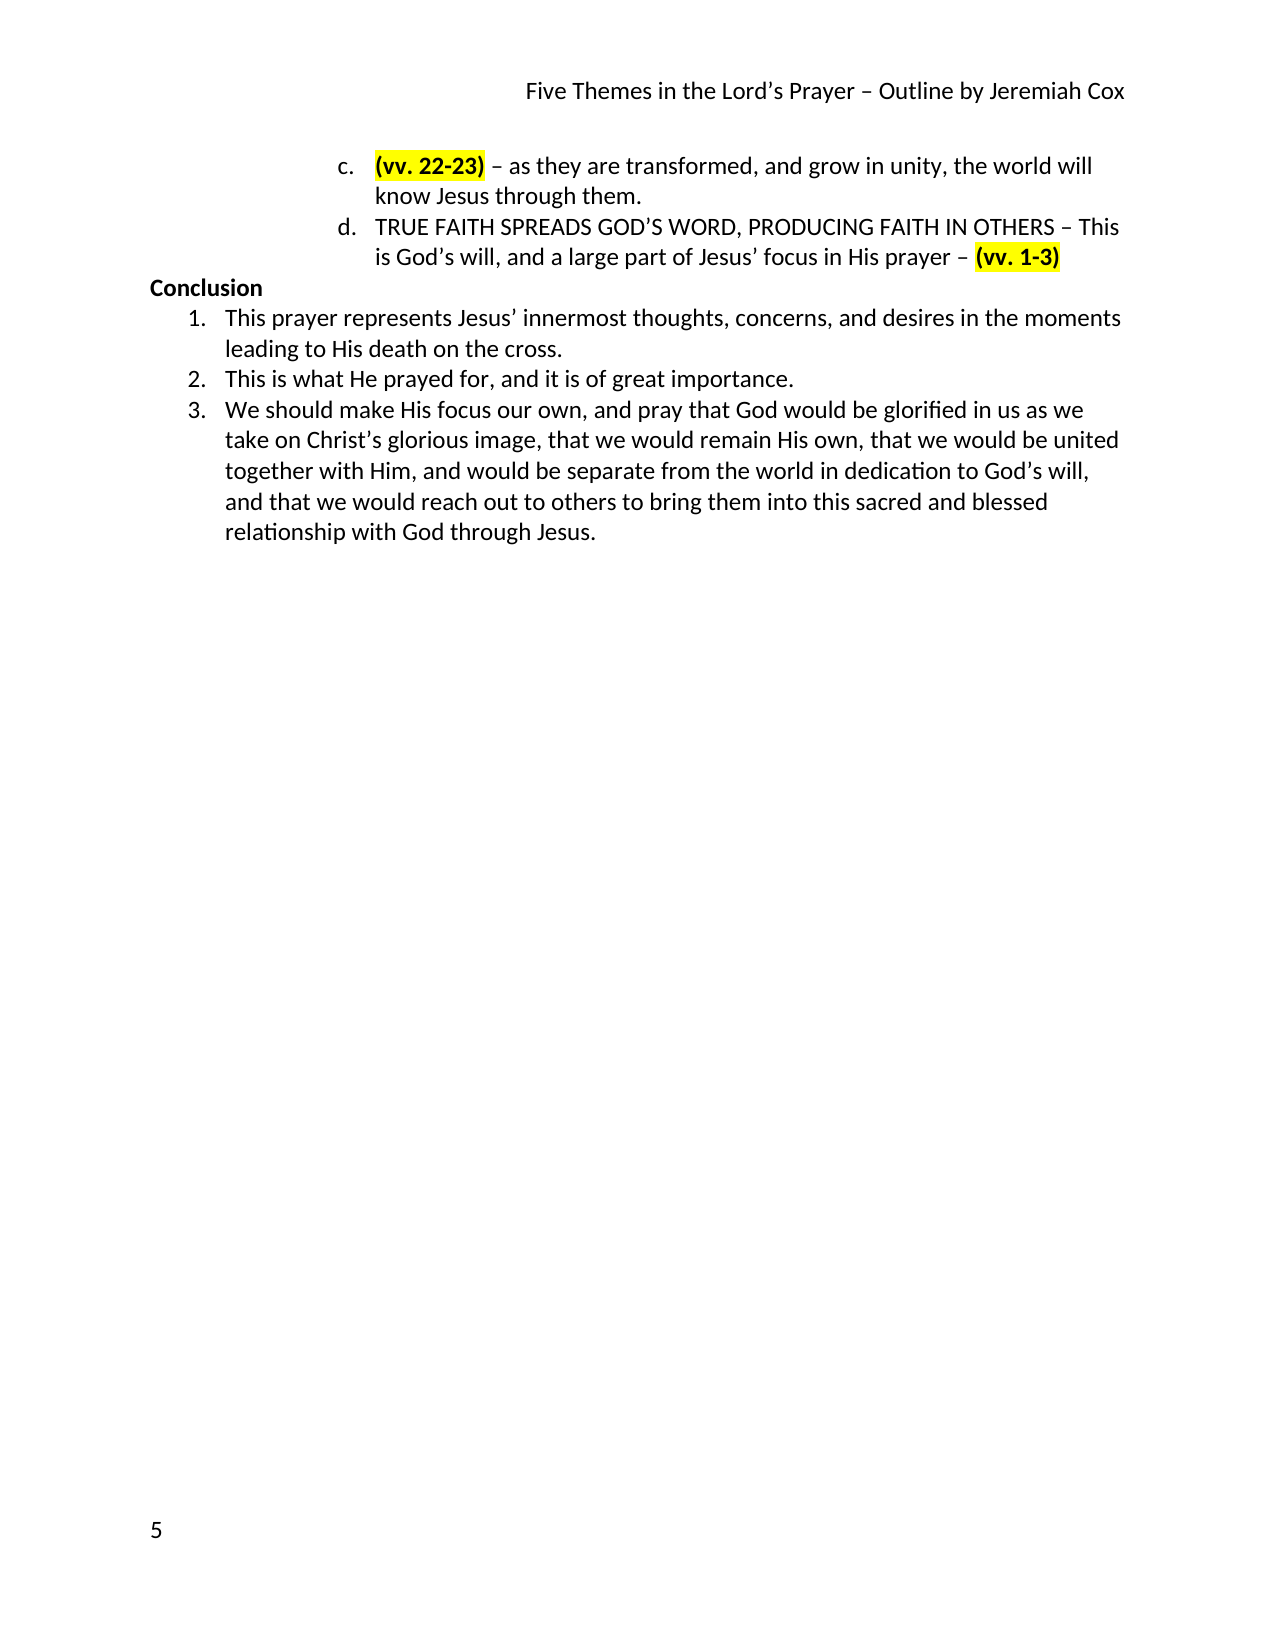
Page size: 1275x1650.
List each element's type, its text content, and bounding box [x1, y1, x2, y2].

text Conclusion [150, 272, 1125, 303]
list We should make His focus our own, and pray that God would be glorified in us as we take on Christ’s glorious image, that we would remain His own, that we would be united together with Him, and would be separate from the world in dedication to God’s will, and that we would reach out to others to bring them into this sacred and blessed relationship with God through Jesus. [187, 394, 1125, 547]
list This is what He prayed for, and it is of great importance. [187, 364, 1125, 394]
list This prayer represents Jesus’ innermost thoughts, concerns, and desires in the moments leading to His death on the cross. [187, 303, 1125, 364]
list (vv. 22-23) – as they are transformed, and grow in unity, the world will know Jesus through them. [337, 150, 1125, 211]
list TRUE FAITH SPREADS GOD’S WORD, PRODUCING FAITH IN OTHERS – This is God’s will, and a large part of Jesus’ focus in His prayer – (vv. 1-3) [337, 211, 1125, 272]
